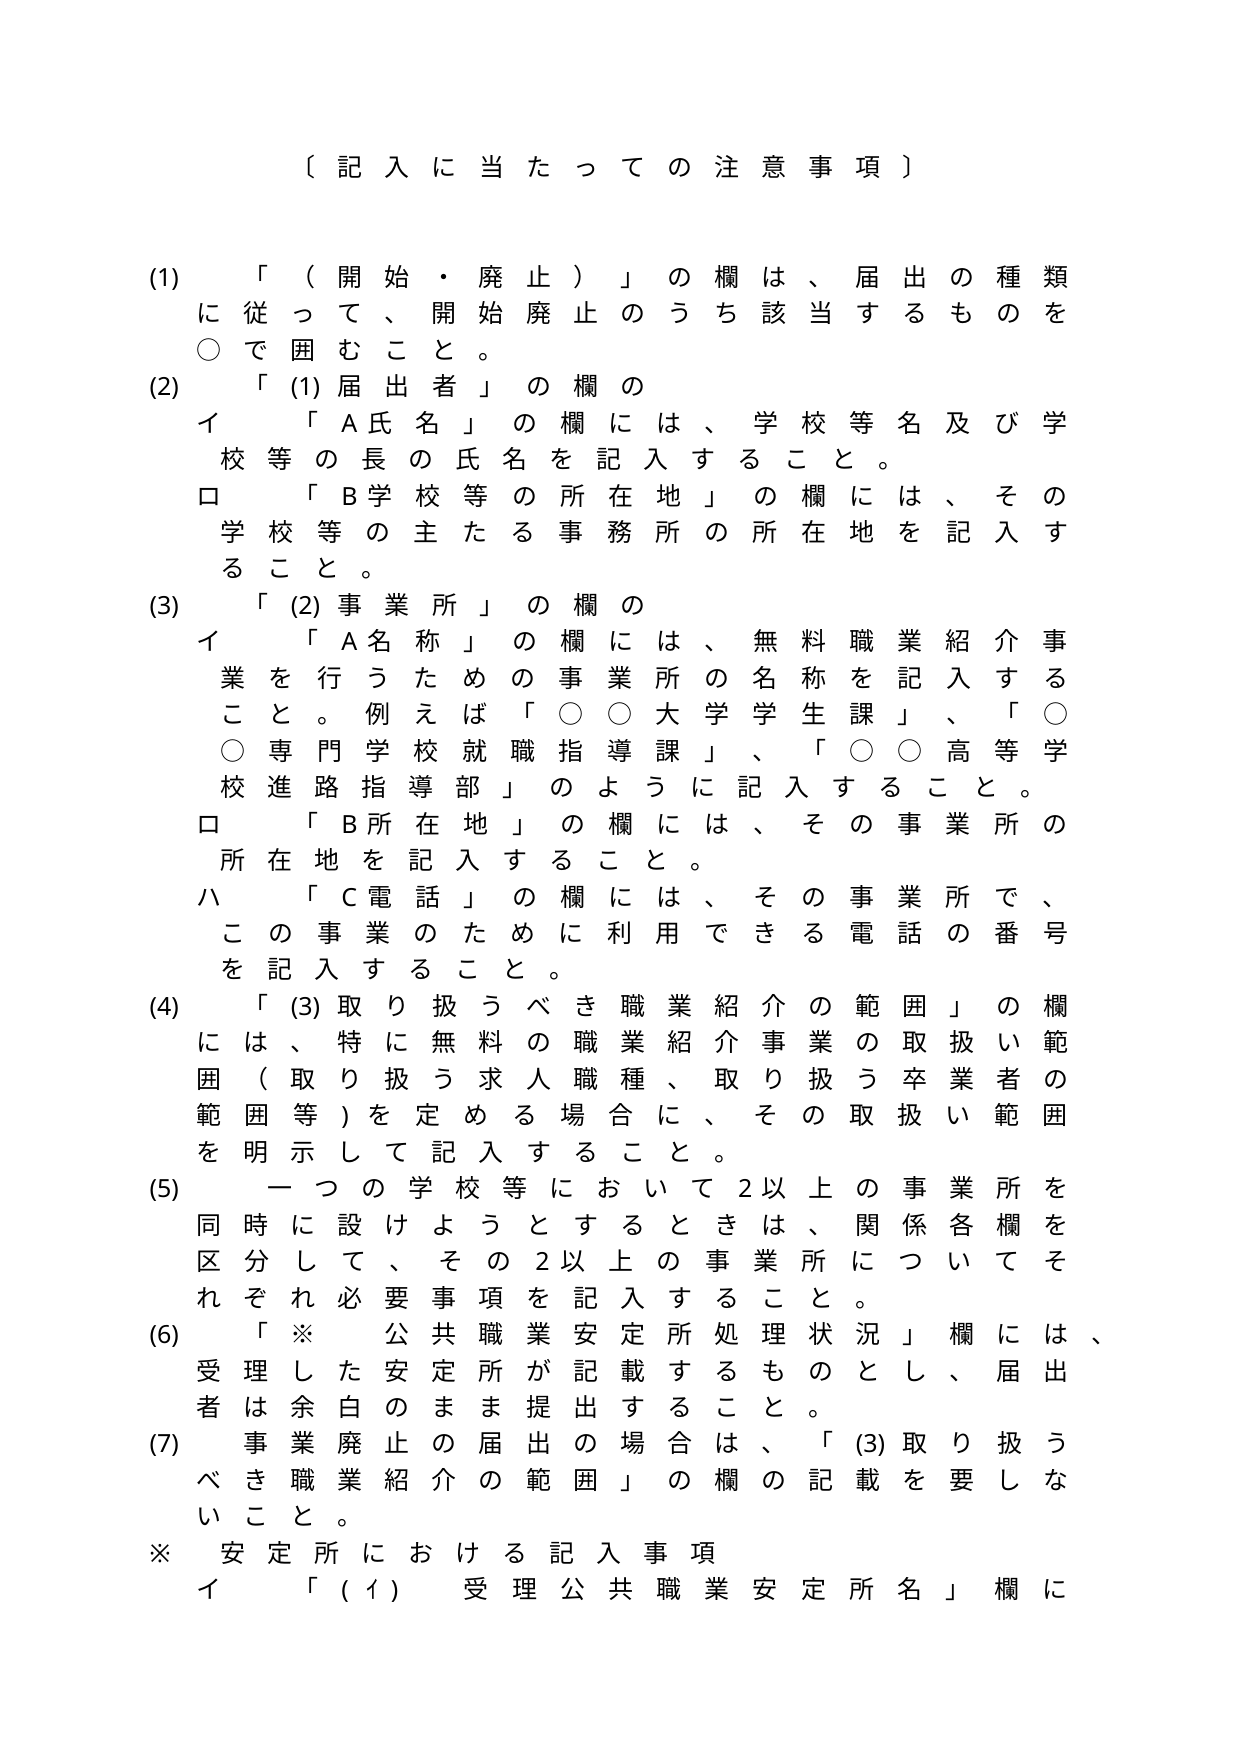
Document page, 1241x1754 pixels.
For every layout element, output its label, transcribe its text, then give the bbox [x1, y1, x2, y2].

text (2) 「(1)届出者」の欄の [149, 367, 1091, 403]
text 〔記入に当たっての注意事項〕 [149, 148, 1091, 184]
text (6) 「※ 公共職業安定所処理状況」欄には、受理した安定所が記載するものとし、届出者は余白のまま提出すること。 [149, 1314, 1091, 1424]
text ハ 「C 電話」の欄には、その事業所で、この事業のために利用できる電話の番号を記入すること。 [179, 877, 1091, 986]
text (3) 「(2)事業所」の欄の [149, 585, 1091, 622]
text イ 「A 氏名」の欄には、学校等名及び学校等の長の氏名を記入すること。 [179, 403, 1091, 476]
text ※ 安定所における記入事項 [149, 1533, 1091, 1570]
text ロ 「B 所在地」の欄には、その事業所の所在地を記入すること。 [179, 804, 1091, 877]
text (4) 「(3)取り扱うべき職業紹介の範囲」の欄には、特に無料の職業紹介事業の取扱い範囲（取り扱う求人職種、取り扱う卒業者の範囲等) を定める場合に、その取扱い範囲を明示して記入すること。 [149, 986, 1091, 1169]
text イ 「A 名称」の欄には、無料職業紹介事業を行うための事業所の名称を記入すること。例えば「○○大学学生課」、「○○専門学校就職指導課」、「○○高等学校進路指導部」のように記入すること。 [179, 622, 1091, 804]
text (5) 一つの学校等において2以上の事業所を同時に設けようとするときは、関係各欄を区分して、その2以上の事業所についてそれぞれ必要事項を記入すること。 [149, 1169, 1091, 1314]
text (1) 「（開始・廃止）」の欄は、届出の種類に従って、開始廃止のうち該当するものを○で囲むこと。 [149, 257, 1091, 367]
text (7) 事業廃止の届出の場合は、「(3)取り扱うべき職業紹介の範囲」の欄の記載を要しないこと。 [149, 1424, 1091, 1533]
text ロ 「B 学校等の所在地」の欄には、その学校等の主たる事務所の所在地を記入すること。 [179, 476, 1091, 585]
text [179, 1570, 1091, 1606]
